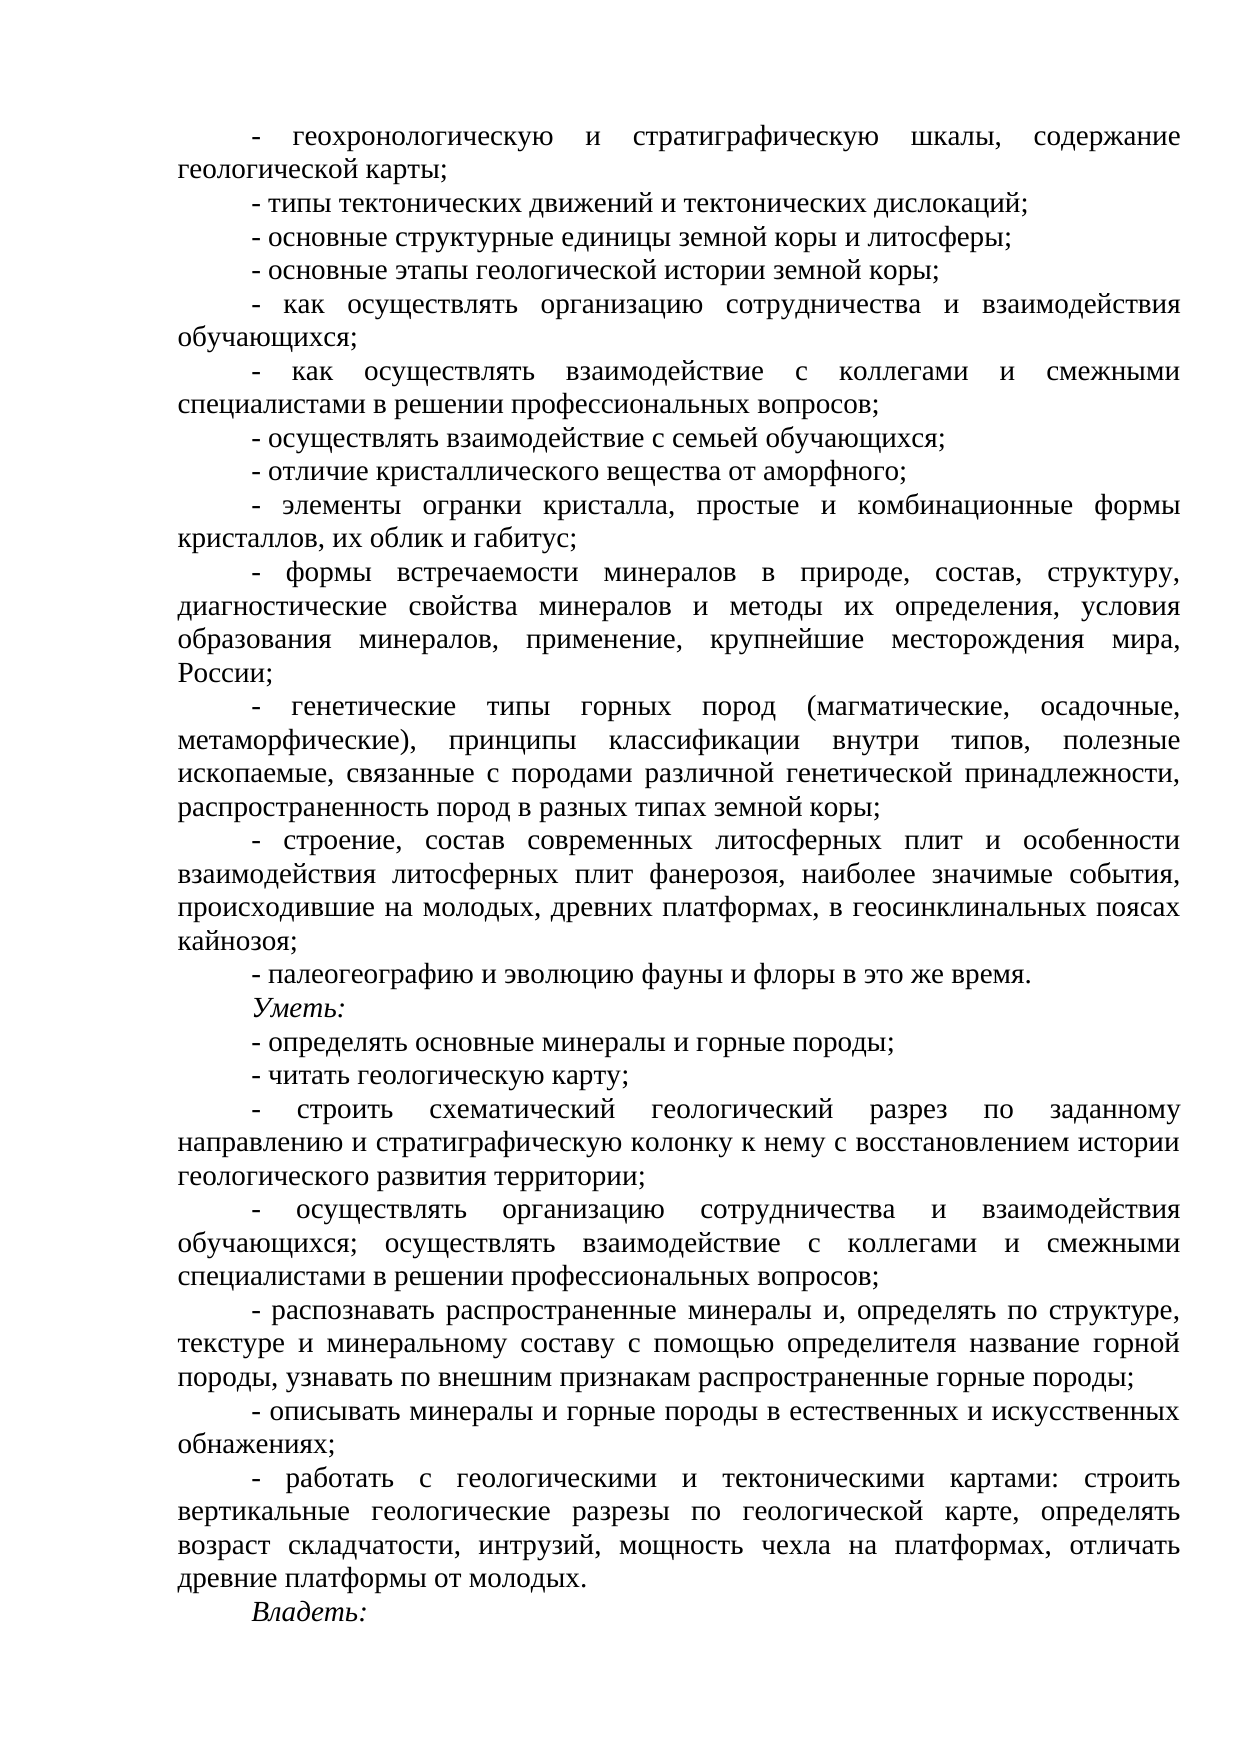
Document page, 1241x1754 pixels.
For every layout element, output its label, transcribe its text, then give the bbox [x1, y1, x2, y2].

text - работать с геологическими и тектоническими картами: строить вертикальные геологические разрезы по геологической карте, определять возраст складчатости, интрузий, мощность чехла на платформах, отличать древние платформы от молодых. [177, 1460, 1181, 1594]
text - формы встречаемости минералов в природе, состав, структуру, диагностические свойства минералов и методы их определения, условия образования минералов, применение, крупнейшие месторождения мира, России; [177, 554, 1181, 688]
text - основные этапы геологической истории земной коры; [177, 252, 1181, 286]
text - геохронологическую и стратиграфическую шкалы, содержание геологической карты; [177, 118, 1181, 185]
text - осуществлять организацию сотрудничества и взаимодействия обучающихся; осуществлять взаимодействие с коллегами и смежными специалистами в решении профессиональных вопросов; [177, 1191, 1181, 1292]
text - отличие кристаллического вещества от аморфного; [177, 453, 1181, 487]
text - определять основные минералы и горные породы; [177, 1024, 1181, 1057]
text - строить схематический геологический разрез по заданному направлению и стратиграфическую колонку к нему с восстановлением истории геологического развития территории; [177, 1091, 1181, 1191]
text - как осуществлять взаимодействие с коллегами и смежными специалистами в решении профессиональных вопросов; [177, 353, 1181, 420]
text Уметь: [177, 990, 1181, 1024]
text - строение, состав современных литосферных плит и особенности взаимодействия литосферных плит фанерозоя, наиболее значимые события, происходившие на молодых, древних платформах, в геосинклинальных поясах кайнозоя; [177, 822, 1181, 957]
text - как осуществлять организацию сотрудничества и взаимодействия обучающихся; [177, 286, 1181, 353]
text - типы тектонических движений и тектонических дислокаций; [177, 185, 1181, 219]
text - генетические типы горных пород (магматические, осадочные, метаморфические), принципы классификации внутри типов, полезные ископаемые, связанные с породами различной генетической принадлежности, распространенность пород в разных типах земной коры; [177, 688, 1181, 822]
text - читать геологическую карту; [177, 1057, 1181, 1091]
text - описывать минералы и горные породы в естественных и искусственных обнажениях; [177, 1393, 1181, 1460]
text Владеть: [177, 1594, 1181, 1627]
text - палеогеографию и эволюцию фауны и флоры в это же время. [177, 957, 1181, 990]
text - распознавать распространенные минералы и, определять по структуре, текстуре и минеральному составу с помощью определителя название горной породы, узнавать по внешним признакам распространенные горные породы; [177, 1292, 1181, 1393]
text - элементы огранки кристалла, простые и комбинационные формы кристаллов, их облик и габитус; [177, 487, 1181, 554]
text - осуществлять взаимодействие с семьей обучающихся; [177, 420, 1181, 453]
text - основные структурные единицы земной коры и литосферы; [177, 219, 1181, 252]
